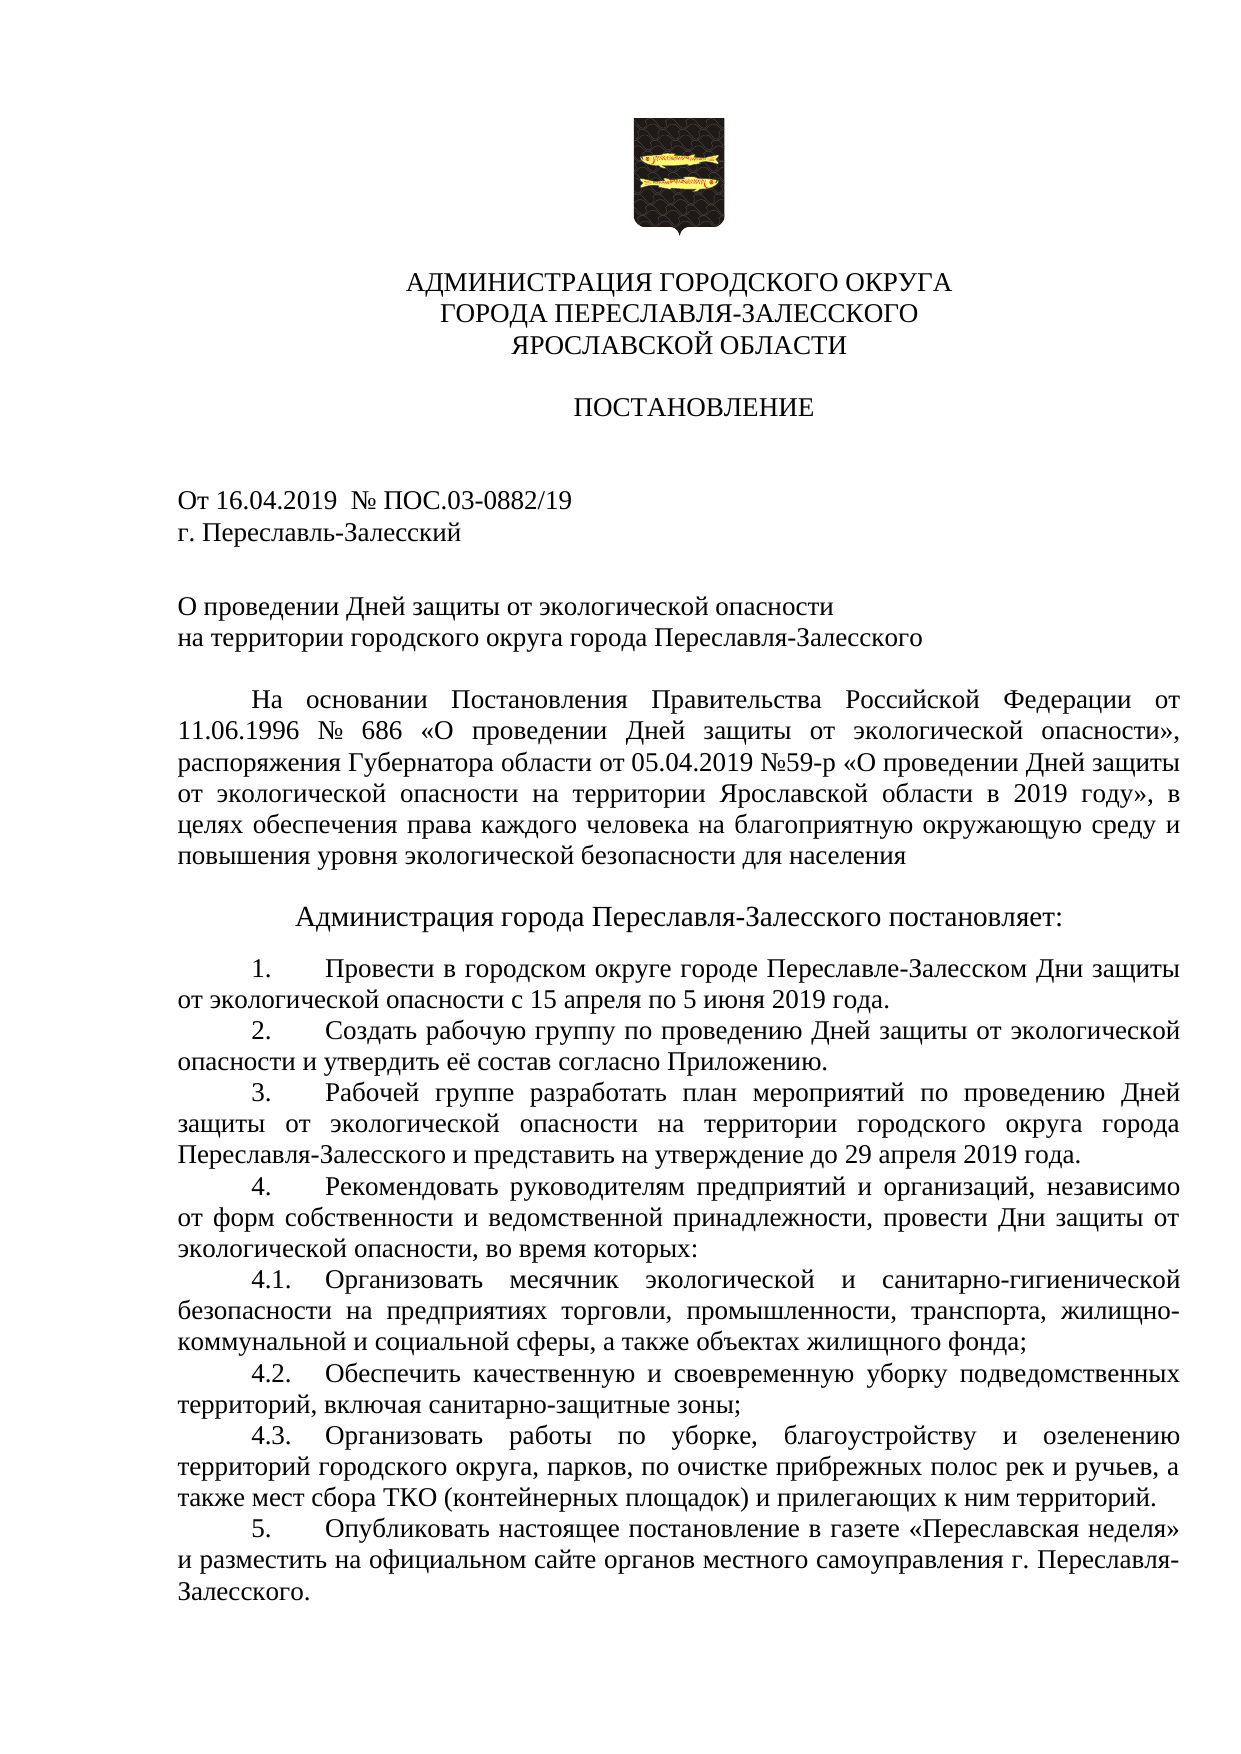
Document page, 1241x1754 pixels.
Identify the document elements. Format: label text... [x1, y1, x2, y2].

list Провести в городском округе городе Переславле-Залесском Дни защиты от экологической опасности с 15 апреля по 5 июня 2019 года. [177, 952, 1181, 1014]
text Администрация города Переславля-Залесского постановляет: [177, 899, 1181, 932]
text ПОСТАНОВЛЕНИЕ [207, 391, 1181, 422]
list Организовать работы по уборке, благоустройству и озеленению территорий городского округа, парков, по очистке прибрежных полос рек и ручьев, а также мест сбора ТКО (контейнерных площадок) и прилегающих к ним территорий. [177, 1419, 1181, 1512]
list Рабочей группе разработать план мероприятий по проведению Дней защиты от экологической опасности на территории городского округа города Переславля-Залесского и представить на утверждение до 29 апреля 2019 года. [177, 1076, 1181, 1170]
list Организовать месячник экологической и санитарно-гигиенической безопасности на предприятиях торговли, промышленности, транспорта, жилищно-коммунальной и социальной сферы, а также объектах жилищного фонда; [177, 1263, 1181, 1357]
list Обеспечить качественную и своевременную уборку подведомственных территорий, включая санитарно-защитные зоны; [177, 1357, 1181, 1419]
list Опубликовать настоящее постановление в газете «Переславская неделя» и разместить на официальном сайте органов местного самоуправления г. Переславля-Залесского. [177, 1512, 1181, 1606]
text ЯРОСЛАВСКОЙ ОБЛАСТИ [177, 329, 1181, 360]
text От 16.04.2019 № ПОС.03-0882/19 [177, 484, 1181, 516]
text ГОРОДА ПЕРЕСЛАВЛЯ-ЗАЛЕССКОГО [177, 298, 1181, 329]
list Создать рабочую группу по проведению Дней защиты от экологической опасности и утвердить её состав согласно Приложению. [177, 1014, 1181, 1076]
text На основании Постановления Правительства Российской Федерации от 11.06.1996 № 686 «О проведении Дней защиты от экологической опасности», распоряжения Губернатора области от 05.04.2019 №59-р «О проведении Дней защиты от экологической опасности на территории Ярославской области в 2019 году», в целях обеспечения права каждого человека на благоприятную окружающую среду и повышения уровня экологической безопасности для населения [177, 683, 1181, 870]
text г. Переславль-Залесский [177, 516, 1181, 547]
text АДМИНИСТРАЦИЯ ГОРОДСКОГО ОКРУГА [177, 266, 1181, 298]
list Рекомендовать руководителям предприятий и организаций, независимо от форм собственности и ведомственной принадлежности, провести Дни защиты от экологической опасности, во время которых: [177, 1170, 1181, 1263]
text на территории городского округа города Переславля-Залесского [177, 621, 1181, 652]
text О проведении Дней защиты от экологической опасности [177, 590, 1181, 621]
